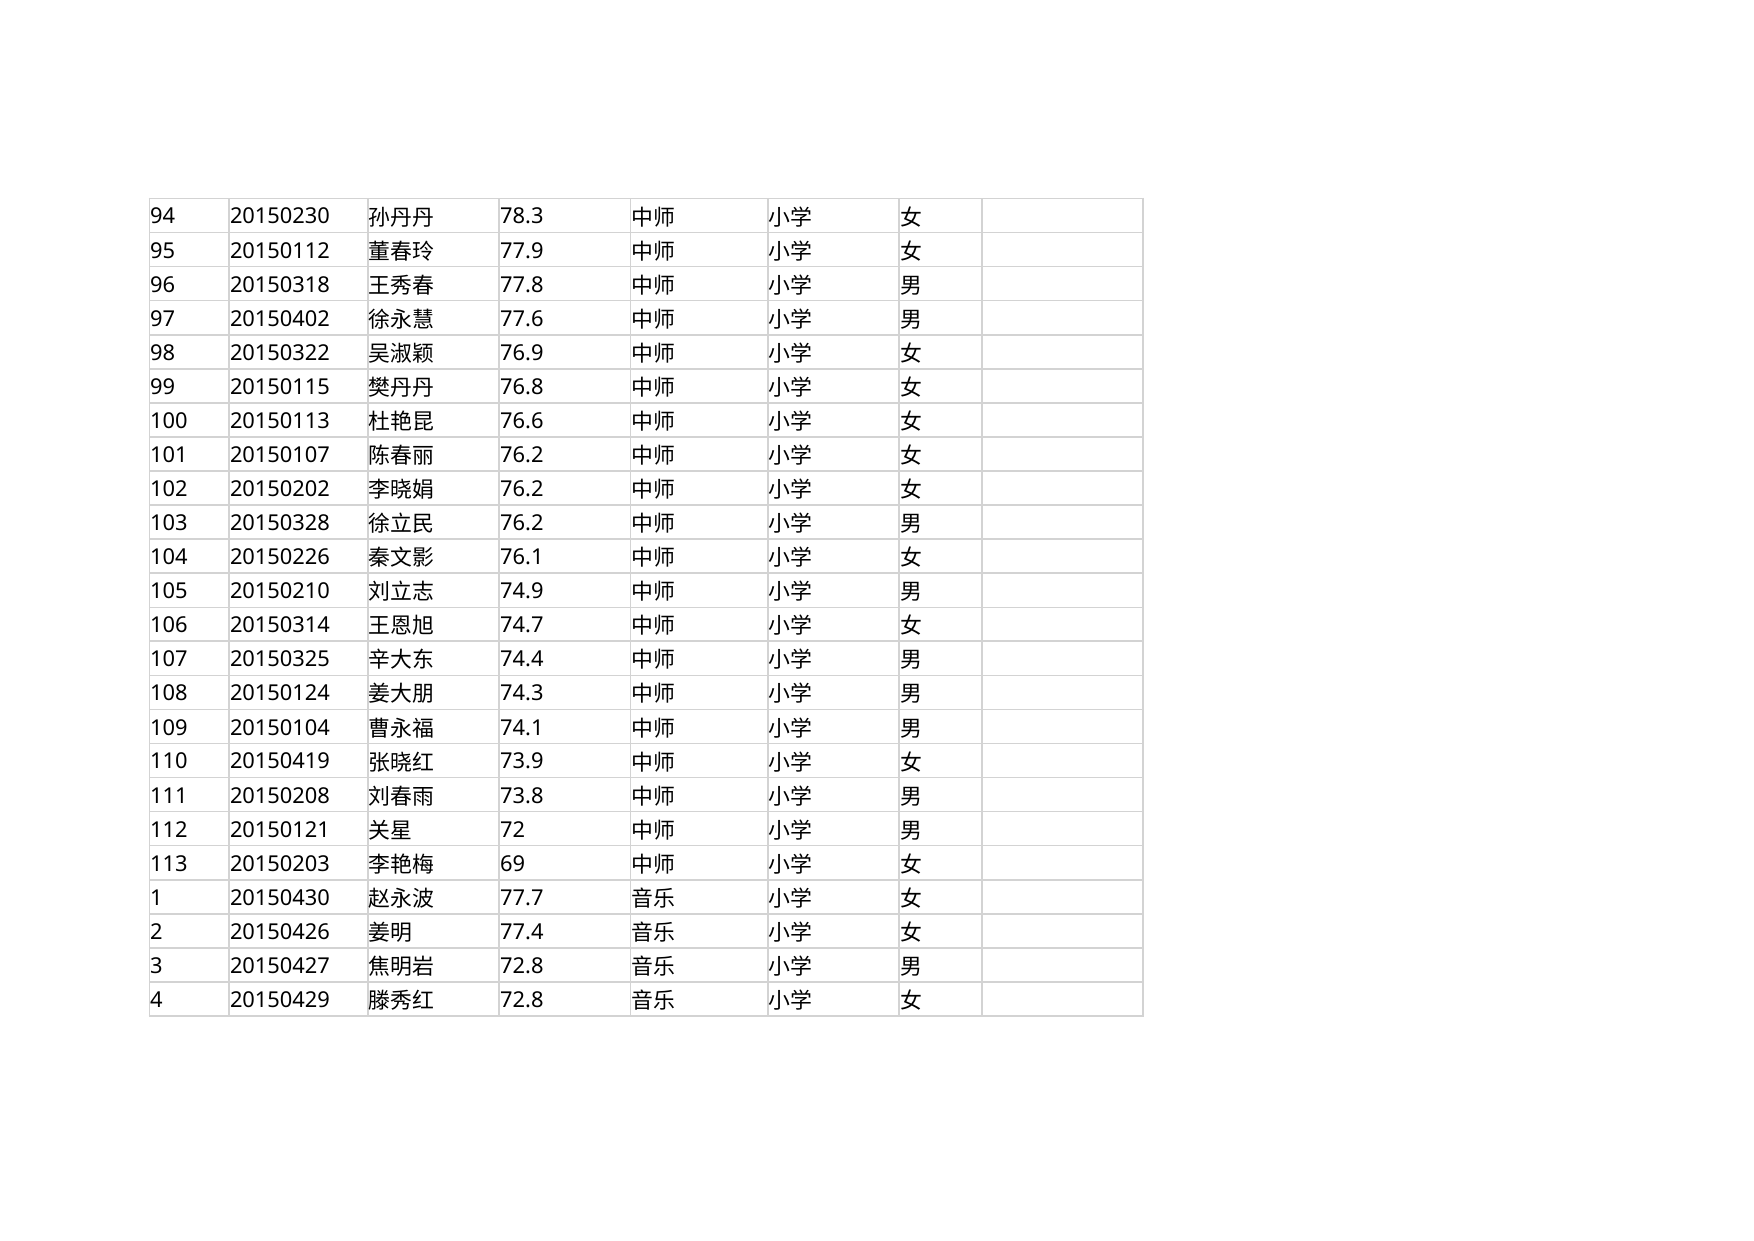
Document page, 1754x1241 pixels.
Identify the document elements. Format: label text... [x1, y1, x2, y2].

table_cell 20150325 [230, 642, 367, 674]
table_cell 20150328 [230, 506, 367, 538]
table_cell 孙丹丹 [369, 199, 498, 232]
table_cell [983, 881, 1142, 913]
table_cell 中师 [631, 199, 767, 232]
table_cell [983, 301, 1142, 334]
table_cell 小学 [769, 949, 898, 981]
table_cell 小学 [769, 881, 898, 913]
table_cell 小学 [769, 846, 898, 879]
table_cell 20150419 [230, 744, 367, 777]
table_cell 女 [900, 370, 981, 402]
table_cell 108 [150, 676, 228, 708]
table_cell 中师 [631, 574, 767, 606]
table_cell 77.9 [500, 233, 630, 266]
table_cell 小学 [769, 438, 898, 470]
table_cell 焦明岩 [369, 949, 498, 981]
table_cell 陈春丽 [369, 438, 498, 470]
table_cell [983, 540, 1142, 572]
table_cell 中师 [631, 438, 767, 470]
table_cell 中师 [631, 540, 767, 572]
table_cell 102 [150, 472, 228, 504]
table_cell 77.6 [500, 301, 630, 334]
table_cell 109 [150, 710, 228, 743]
table_cell 徐永慧 [369, 301, 498, 334]
table_cell 张晓红 [369, 744, 498, 777]
table_cell 20150202 [230, 472, 367, 504]
table_cell [983, 949, 1142, 981]
table_cell 中师 [631, 778, 767, 811]
table_cell 小学 [769, 574, 898, 606]
table_cell 105 [150, 574, 228, 606]
table_cell 小学 [769, 267, 898, 300]
table_cell 男 [900, 949, 981, 981]
table_cell 秦文影 [369, 540, 498, 572]
table_cell 100 [150, 404, 228, 436]
table_cell 20150208 [230, 778, 367, 811]
table_cell 音乐 [631, 881, 767, 913]
table_cell 王恩旭 [369, 608, 498, 640]
table_cell 女 [900, 233, 981, 266]
table_cell 中师 [631, 370, 767, 402]
table_cell 杜艳昆 [369, 404, 498, 436]
table_cell 20150112 [230, 233, 367, 266]
table_cell 男 [900, 710, 981, 743]
table_cell [983, 574, 1142, 606]
table_cell 113 [150, 846, 228, 879]
table_cell 73.9 [500, 744, 630, 777]
table_cell [983, 506, 1142, 538]
table_cell 姜明 [369, 915, 498, 947]
table_cell 20150322 [230, 336, 367, 368]
table_cell 76.2 [500, 438, 630, 470]
table_cell 106 [150, 608, 228, 640]
table_cell 76.9 [500, 336, 630, 368]
table_cell 男 [900, 301, 981, 334]
table_cell [983, 199, 1142, 232]
table_cell 69 [500, 846, 630, 879]
table_cell 72 [500, 812, 630, 845]
table_cell [983, 710, 1142, 743]
table_cell 20150226 [230, 540, 367, 572]
table_cell 小学 [769, 301, 898, 334]
table_cell 女 [900, 540, 981, 572]
table_cell 女 [900, 608, 981, 640]
table_cell [983, 642, 1142, 674]
table_cell 刘立志 [369, 574, 498, 606]
table_cell 赵永波 [369, 881, 498, 913]
table_cell [983, 915, 1142, 947]
table_cell 4 [150, 983, 228, 1015]
table_cell 辛大东 [369, 642, 498, 674]
table_cell 97 [150, 301, 228, 334]
table_cell 中师 [631, 506, 767, 538]
table_cell 111 [150, 778, 228, 811]
table_cell 音乐 [631, 949, 767, 981]
table_cell 男 [900, 574, 981, 606]
table_cell [983, 608, 1142, 640]
table_cell 小学 [769, 642, 898, 674]
table_cell 96 [150, 267, 228, 300]
table_cell [983, 983, 1142, 1015]
table_cell 74.4 [500, 642, 630, 674]
table_cell 中师 [631, 472, 767, 504]
table_cell [983, 233, 1142, 266]
table_cell 20150121 [230, 812, 367, 845]
table_cell 女 [900, 881, 981, 913]
table_cell 72.8 [500, 949, 630, 981]
table_cell 20150230 [230, 199, 367, 232]
table_cell 女 [900, 915, 981, 947]
table_cell 男 [900, 812, 981, 845]
table_cell 中师 [631, 846, 767, 879]
table_cell 74.7 [500, 608, 630, 640]
table_cell 小学 [769, 404, 898, 436]
table_cell [983, 676, 1142, 708]
table_cell 小学 [769, 983, 898, 1015]
table_cell 101 [150, 438, 228, 470]
table_cell 74.1 [500, 710, 630, 743]
table_cell 曹永福 [369, 710, 498, 743]
table_cell 20150203 [230, 846, 367, 879]
table_cell 20150104 [230, 710, 367, 743]
table_cell 小学 [769, 915, 898, 947]
table_cell 小学 [769, 472, 898, 504]
table_cell 20150429 [230, 983, 367, 1015]
table_cell 小学 [769, 233, 898, 266]
table_cell 中师 [631, 233, 767, 266]
table_cell 20150124 [230, 676, 367, 708]
table_cell 95 [150, 233, 228, 266]
table_cell 76.2 [500, 506, 630, 538]
table_cell [983, 744, 1142, 777]
table_cell 关星 [369, 812, 498, 845]
table_cell 77.8 [500, 267, 630, 300]
table_cell 小学 [769, 370, 898, 402]
table_cell [983, 404, 1142, 436]
table_cell 音乐 [631, 915, 767, 947]
table_cell 女 [900, 472, 981, 504]
table_cell 小学 [769, 744, 898, 777]
table_cell 小学 [769, 710, 898, 743]
table_cell 小学 [769, 336, 898, 368]
table_cell 女 [900, 199, 981, 232]
table_cell 小学 [769, 778, 898, 811]
table_cell 滕秀红 [369, 983, 498, 1015]
table_cell 76.6 [500, 404, 630, 436]
table_cell 77.4 [500, 915, 630, 947]
table_cell 男 [900, 778, 981, 811]
table_cell 中师 [631, 404, 767, 436]
table_cell [983, 846, 1142, 879]
table_cell 73.8 [500, 778, 630, 811]
table_cell [983, 370, 1142, 402]
table_cell 112 [150, 812, 228, 845]
table_cell 董春玲 [369, 233, 498, 266]
table_cell 72.8 [500, 983, 630, 1015]
table_cell [983, 778, 1142, 811]
table_cell 王秀春 [369, 267, 498, 300]
table_cell 76.8 [500, 370, 630, 402]
table_cell 76.1 [500, 540, 630, 572]
table_cell 20150318 [230, 267, 367, 300]
table_cell 110 [150, 744, 228, 777]
table_cell [983, 472, 1142, 504]
table_cell 姜大朋 [369, 676, 498, 708]
table_cell 女 [900, 336, 981, 368]
table_cell 女 [900, 846, 981, 879]
table_cell 98 [150, 336, 228, 368]
table_cell 中师 [631, 608, 767, 640]
table_cell 李艳梅 [369, 846, 498, 879]
table_cell 1 [150, 881, 228, 913]
table_cell 94 [150, 199, 228, 232]
table_cell 99 [150, 370, 228, 402]
table_cell 小学 [769, 676, 898, 708]
table_cell 中师 [631, 744, 767, 777]
table_cell 107 [150, 642, 228, 674]
table_cell [983, 812, 1142, 845]
table_cell 中师 [631, 676, 767, 708]
table_cell 樊丹丹 [369, 370, 498, 402]
table_cell 中师 [631, 812, 767, 845]
table_cell 74.9 [500, 574, 630, 606]
table_cell 男 [900, 676, 981, 708]
table_cell 女 [900, 404, 981, 436]
table_cell 小学 [769, 199, 898, 232]
table_cell 李晓娟 [369, 472, 498, 504]
table_cell 徐立民 [369, 506, 498, 538]
table_cell 女 [900, 983, 981, 1015]
table_cell 20150402 [230, 301, 367, 334]
table_cell 女 [900, 744, 981, 777]
table_cell 77.7 [500, 881, 630, 913]
table_cell 小学 [769, 540, 898, 572]
table_cell 78.3 [500, 199, 630, 232]
table_cell 20150314 [230, 608, 367, 640]
table_cell 20150107 [230, 438, 367, 470]
table_cell 中师 [631, 642, 767, 674]
table_cell 103 [150, 506, 228, 538]
table_cell 小学 [769, 608, 898, 640]
table_cell 小学 [769, 506, 898, 538]
table_cell 小学 [769, 812, 898, 845]
table_cell 音乐 [631, 983, 767, 1015]
table_cell 20150210 [230, 574, 367, 606]
table_cell 中师 [631, 267, 767, 300]
table_cell 中师 [631, 301, 767, 334]
table_cell [983, 438, 1142, 470]
table_cell 男 [900, 267, 981, 300]
table_cell 20150430 [230, 881, 367, 913]
table_cell 74.3 [500, 676, 630, 708]
table_cell 男 [900, 642, 981, 674]
table_cell 男 [900, 506, 981, 538]
table_cell 20150426 [230, 915, 367, 947]
table_cell 吴淑颖 [369, 336, 498, 368]
table_cell 20150427 [230, 949, 367, 981]
table_cell 20150115 [230, 370, 367, 402]
table_cell 2 [150, 915, 228, 947]
table_cell 3 [150, 949, 228, 981]
table_cell [983, 336, 1142, 368]
table_cell 女 [900, 438, 981, 470]
table_cell [983, 267, 1142, 300]
table_cell 104 [150, 540, 228, 572]
table_cell 刘春雨 [369, 778, 498, 811]
table_cell 中师 [631, 710, 767, 743]
table_cell 中师 [631, 336, 767, 368]
table_cell 76.2 [500, 472, 630, 504]
table_cell 20150113 [230, 404, 367, 436]
